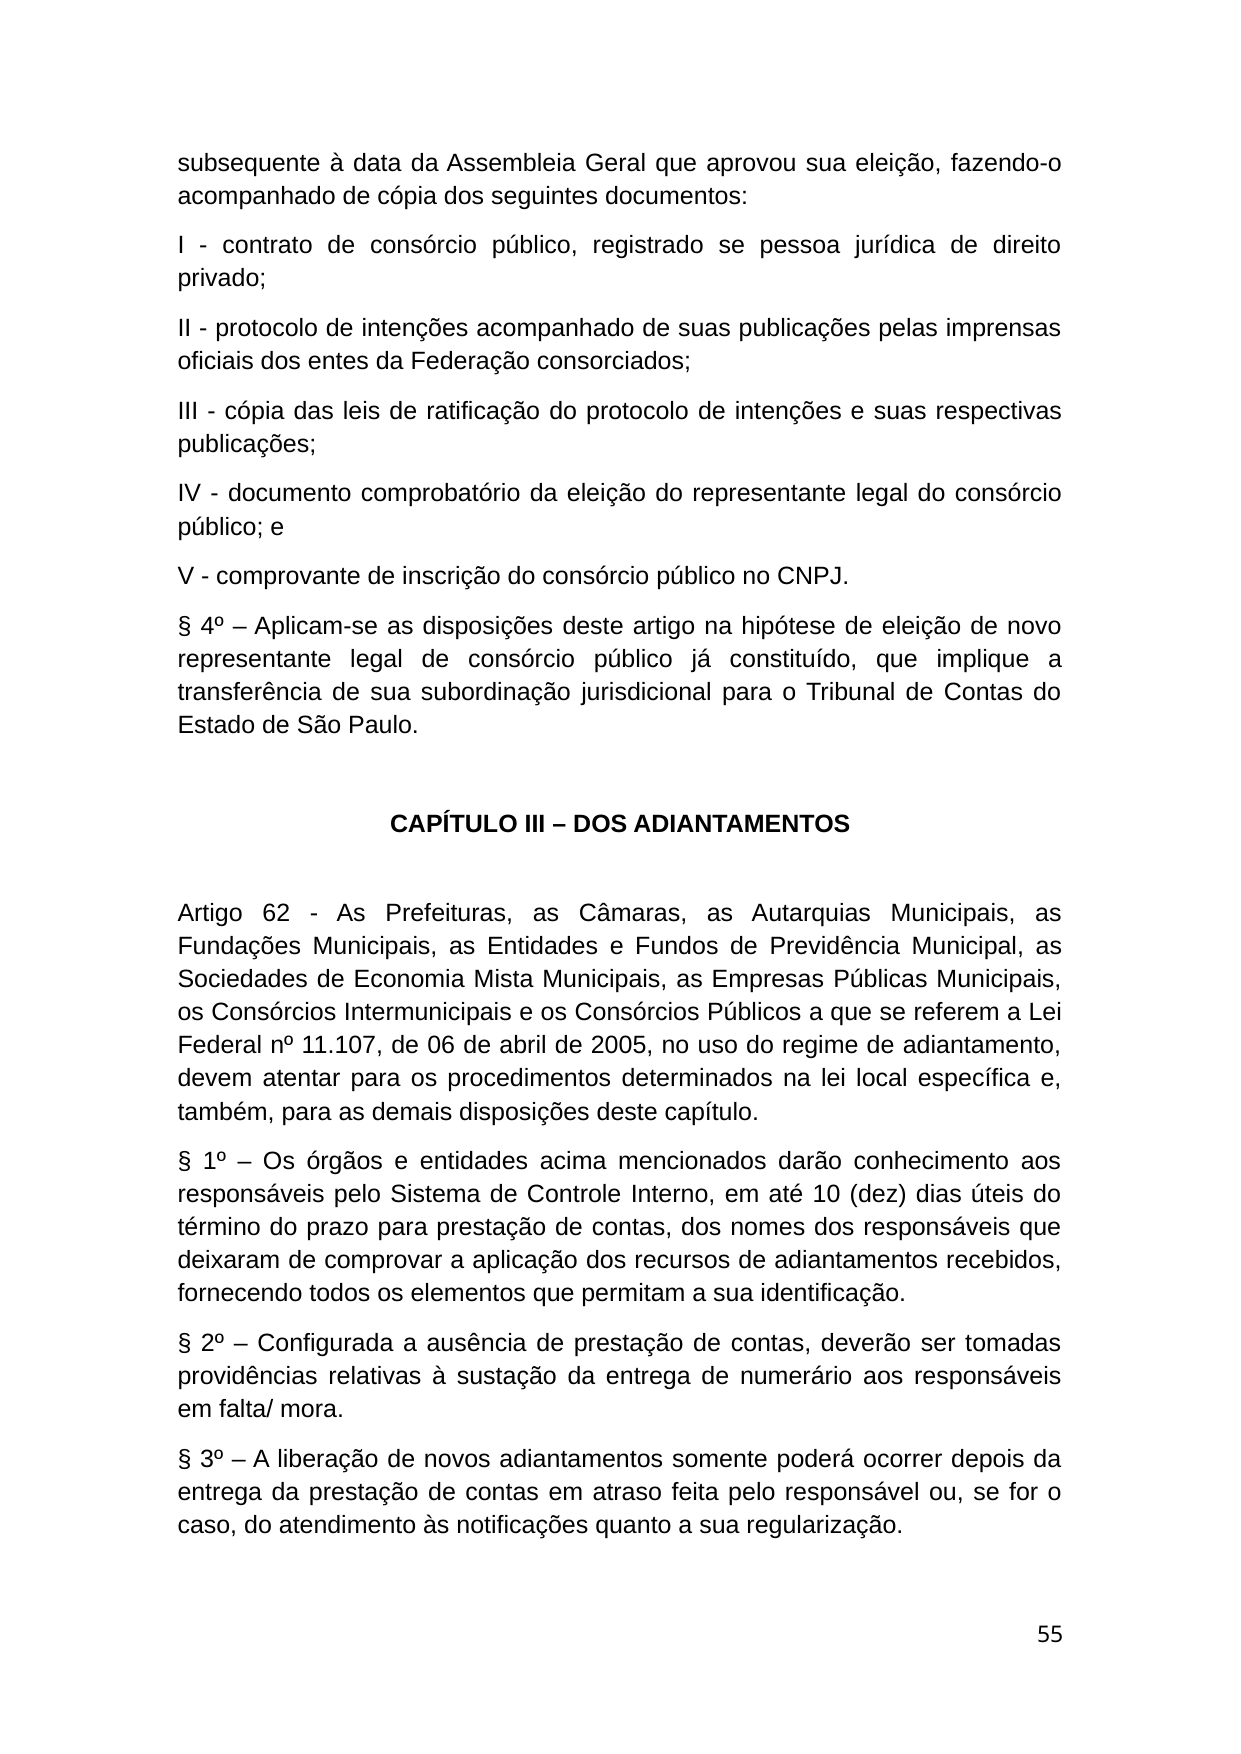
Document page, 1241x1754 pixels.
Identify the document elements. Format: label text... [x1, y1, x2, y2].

text § 4º – Aplicam-se as disposições deste artigo na hipótese de eleição de novo representante legal de consórcio público já constituído, que implique a transferência de sua subordinação jurisdicional para o Tribunal de Contas do Estado de São Paulo. [177, 611, 1063, 739]
text V - comprovante de inscrição do consórcio público no CNPJ. [177, 561, 1063, 590]
text § 3º – A liberação de novos adiantamentos somente poderá ocorrer depois da entrega da prestação de contas em atraso feita pelo responsável ou, se for o caso, do atendimento às notificações quanto a sua regularização. [177, 1444, 1063, 1538]
text III - cópia das leis de ratificação do protocolo de intenções e suas respectivas publicações; [177, 396, 1063, 457]
text § 1º – Os órgãos e entidades acima mencionados darão conhecimento aos responsáveis pelo Sistema de Controle Interno, em até 10 (dez) dias úteis do término do prazo para prestação de contas, dos nomes dos responsáveis que deixaram de comprovar a aplicação dos recursos de adiantamentos recebidos, fornecendo todos os elementos que permitam a sua identificação. [177, 1146, 1063, 1307]
subtitle CAPÍTULO III – DOS ADIANTAMENTOS [177, 809, 1063, 838]
text IV - documento comprobatório da eleição do representante legal do consórcio público; e [177, 478, 1063, 540]
text I - contrato de consórcio público, registrado se pessoa jurídica de direito privado; [177, 230, 1063, 292]
text Artigo 62 - As Prefeituras, as Câmaras, as Autarquias Municipais, as Fundações Municipais, as Entidades e Fundos de Previdência Municipal, as Sociedades de Economia Mista Municipais, as Empresas Públicas Municipais, os Consórcios Intermunicipais e os Consórcios Públicos a que se referem a Lei Federal nº 11.107, de 06 de abril de 2005, no uso do regime de adiantamento, devem atentar para os procedimentos determinados na lei local específica e, também, para as demais disposições deste capítulo. [177, 898, 1063, 1125]
text § 2º – Configurada a ausência de prestação de contas, deverão ser tomadas providências relativas à sustação da entrega de numerário aos responsáveis em falta/ mora. [177, 1328, 1063, 1423]
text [177, 148, 1063, 209]
text II - protocolo de intenções acompanhado de suas publicações pelas imprensas oficiais dos entes da Federação consorciados; [177, 313, 1063, 375]
